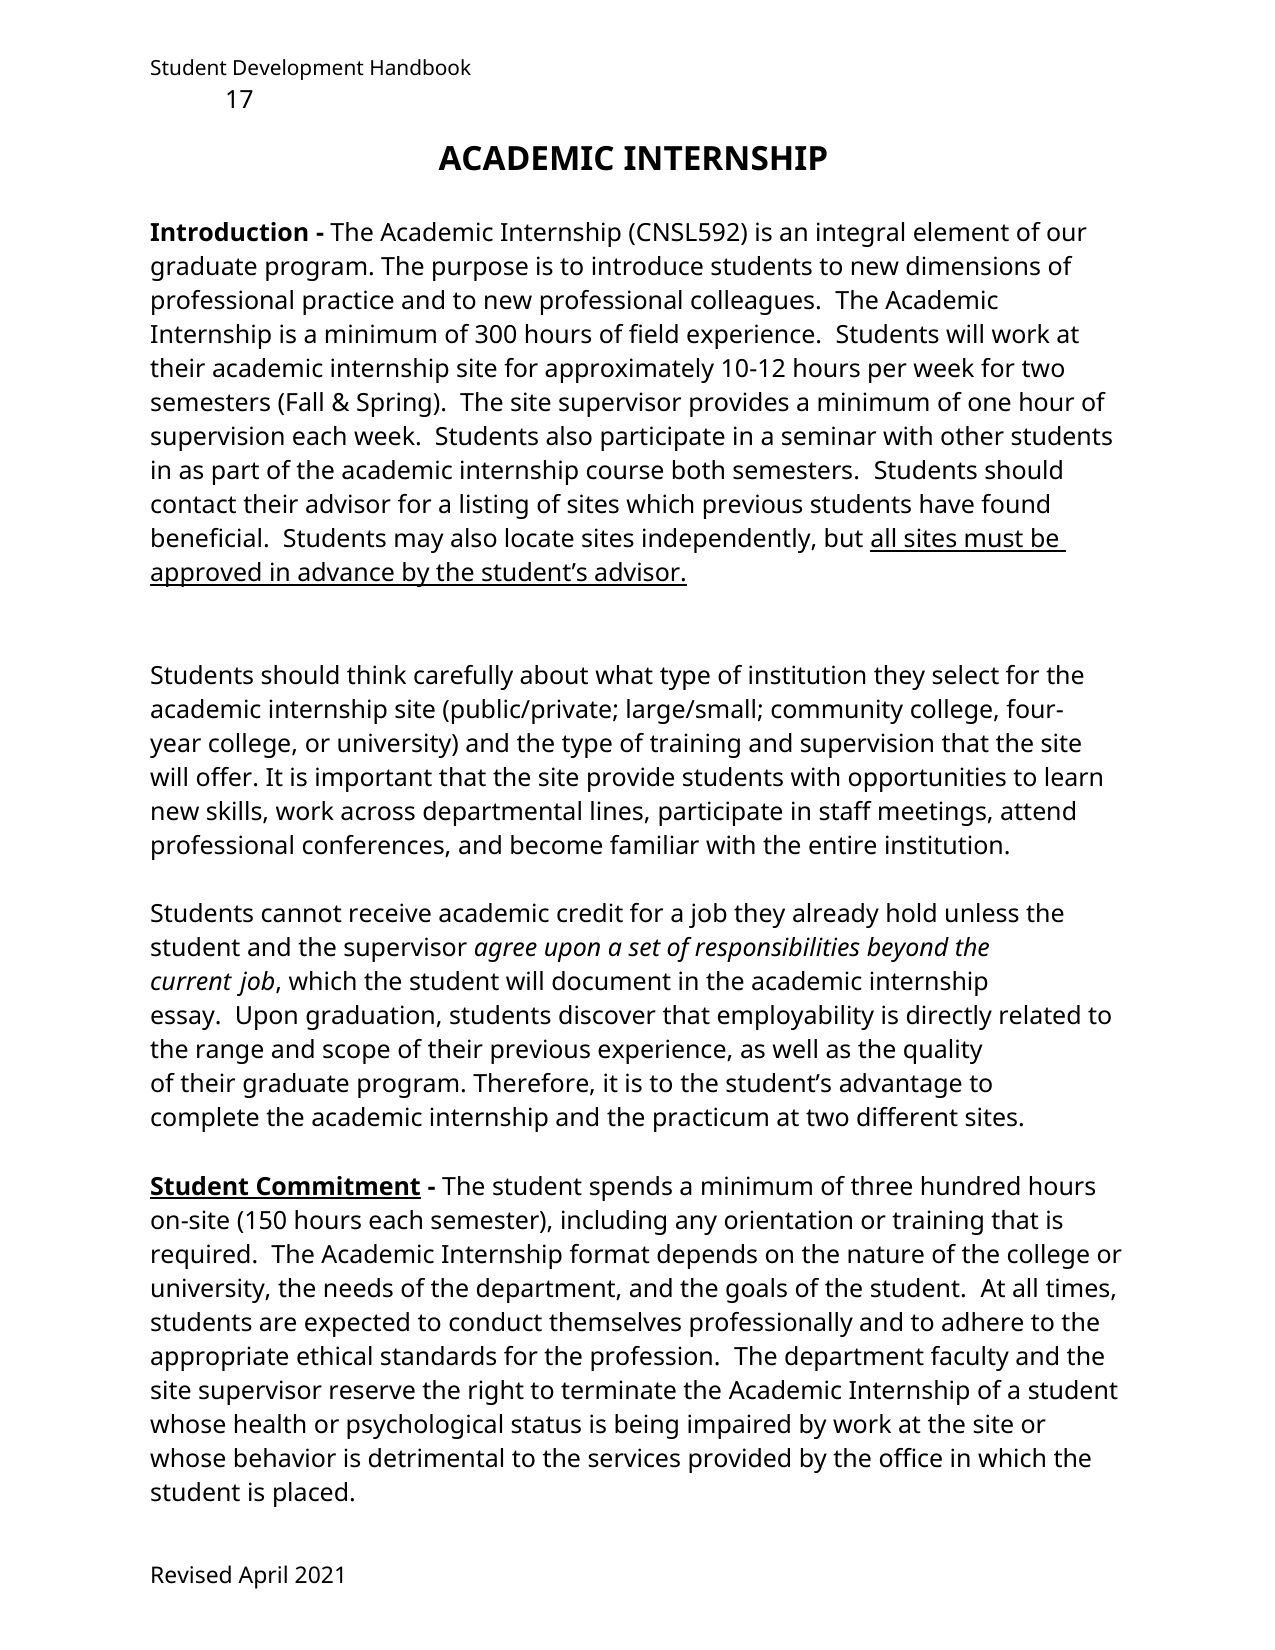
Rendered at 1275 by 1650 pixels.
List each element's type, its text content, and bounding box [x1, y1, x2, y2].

text Students should think carefully about what type of institution they select for the academic internship site (public/private; large/small; community college, four-year college, or university) and the type of training and supervision that the site will offer. It is important that the site provide students with opportunities to learn new skills, work across departmental lines, participate in staff meetings, attend professional conferences, and become familiar with the entire institution. [150, 657, 1125, 862]
text Student Commitment - The student spends a minimum of three hundred hours on-site (150 hours each semester), including any orientation or training that is required. The Academic Internship format depends on the nature of the college or university, the needs of the department, and the goals of the student. At all times, students are expected to conduct themselves professionally and to adhere to the appropriate ethical standards for the profession. The department faculty and the site supervisor reserve the right to terminate the Academic Internship of a student whose health or psychological status is being impaired by work at the site or whose behavior is detrimental to the services provided by the office in which the student is placed. [150, 1168, 1125, 1509]
text ACADEMIC INTERNSHIP [150, 135, 1125, 180]
text Introduction - The Academic Internship (CNSL592) is an integral element of our graduate program. The purpose is to introduce students to new dimensions of professional practice and to new professional colleagues. The Academic Internship is a minimum of 300 hours of field experience. Students will work at their academic internship site for approximately 10-12 hours per week for two semesters (Fall & Spring). The site supervisor provides a minimum of one hour of supervision each week. Students also participate in a seminar with other students in as part of the academic internship course both semesters. Students should contact their advisor for a listing of sites which previous students have found beneficial. Students may also locate sites independently, but all sites must be approved in advance by the student’s advisor. [150, 214, 1125, 589]
text Students cannot receive academic credit for a job they already hold unless the student and the supervisor agree upon a set of responsibilities beyond the current job, which the student will document in the academic internship essay. Upon graduation, students discover that employability is directly related to the range and scope of their previous experience, as well as the quality of their graduate program. Therefore, it is to the student’s advantage to complete the academic internship and the practicum at two different sites. [150, 896, 1125, 1134]
